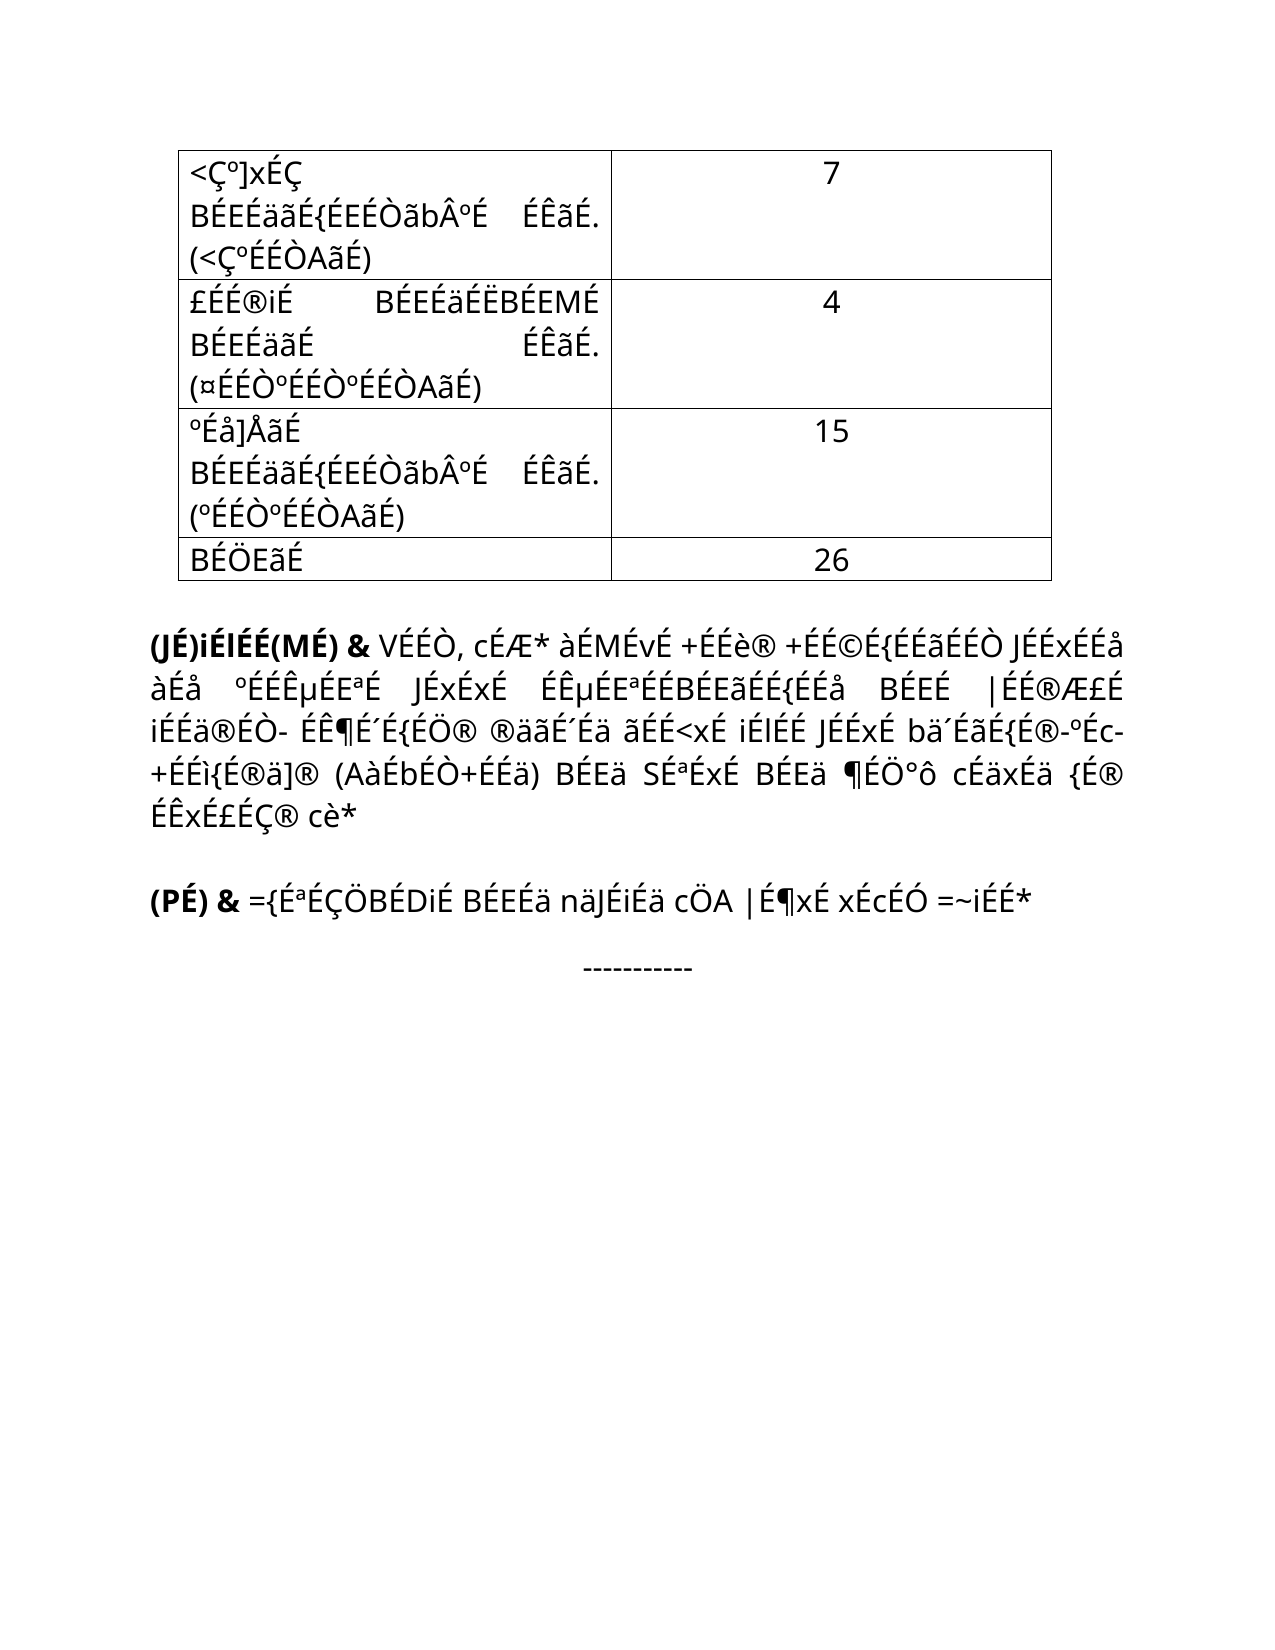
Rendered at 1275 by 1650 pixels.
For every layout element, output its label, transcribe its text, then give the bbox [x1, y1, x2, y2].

table_cell 26 [612, 538, 1051, 580]
table_cell 7 [612, 151, 1051, 279]
table_cell ºÉå]ÅãÉ BÉEÉäãÉ{ÉEÉÒãbÂºÉ ÉÊãÉ. (ºÉÉÒºÉÉÒAãÉ) [179, 409, 611, 537]
table_cell £ÉÉ®iÉ BÉEÉäÉËBÉEMÉ BÉEÉäãÉ ÉÊãÉ. (¤ÉÉÒºÉÉÒºÉÉÒAãÉ) [179, 280, 611, 408]
table_cell 15 [612, 409, 1051, 537]
table_cell <Çº]xÉÇ BÉEÉäãÉ{ÉEÉÒãbÂºÉ ÉÊãÉ.(<ÇºÉÉÒAãÉ) [179, 151, 611, 279]
text ----------- [150, 945, 1125, 987]
table_cell 4 [612, 280, 1051, 408]
table_cell BÉÖEãÉ [179, 538, 611, 580]
text (PÉ) & ={ÉªÉÇÖBÉDiÉ BÉEÉä näJÉiÉä cÖA |É¶xÉ xÉcÉÓ =~iÉÉ* [150, 879, 1125, 922]
text (JÉ)iÉlÉÉ(MÉ) & VÉÉÒ, cÉÆ* àÉMÉvÉ +ÉÉè® +ÉÉ©É{ÉÉãÉÉÒ JÉÉxÉÉå àÉå ºÉÉÊµÉEªÉ JÉxÉxÉ ÉÊµÉEªÉÉBÉEãÉÉ{ÉÉå BÉEÉ |ÉÉ®Æ£É iÉÉä®ÉÒ- ÉÊ¶É´É{ÉÖ® ®äãÉ´Éä ãÉÉ<xÉ iÉlÉÉ JÉÉxÉ bä´ÉãÉ{É®-ºÉc-+ÉÉì{É®ä]® (AàÉbÉÒ+ÉÉä) BÉEä SÉªÉxÉ BÉEä ¶ÉÖ°ô cÉäxÉä {É® ÉÊxÉ£ÉÇ® cè* [150, 624, 1125, 837]
